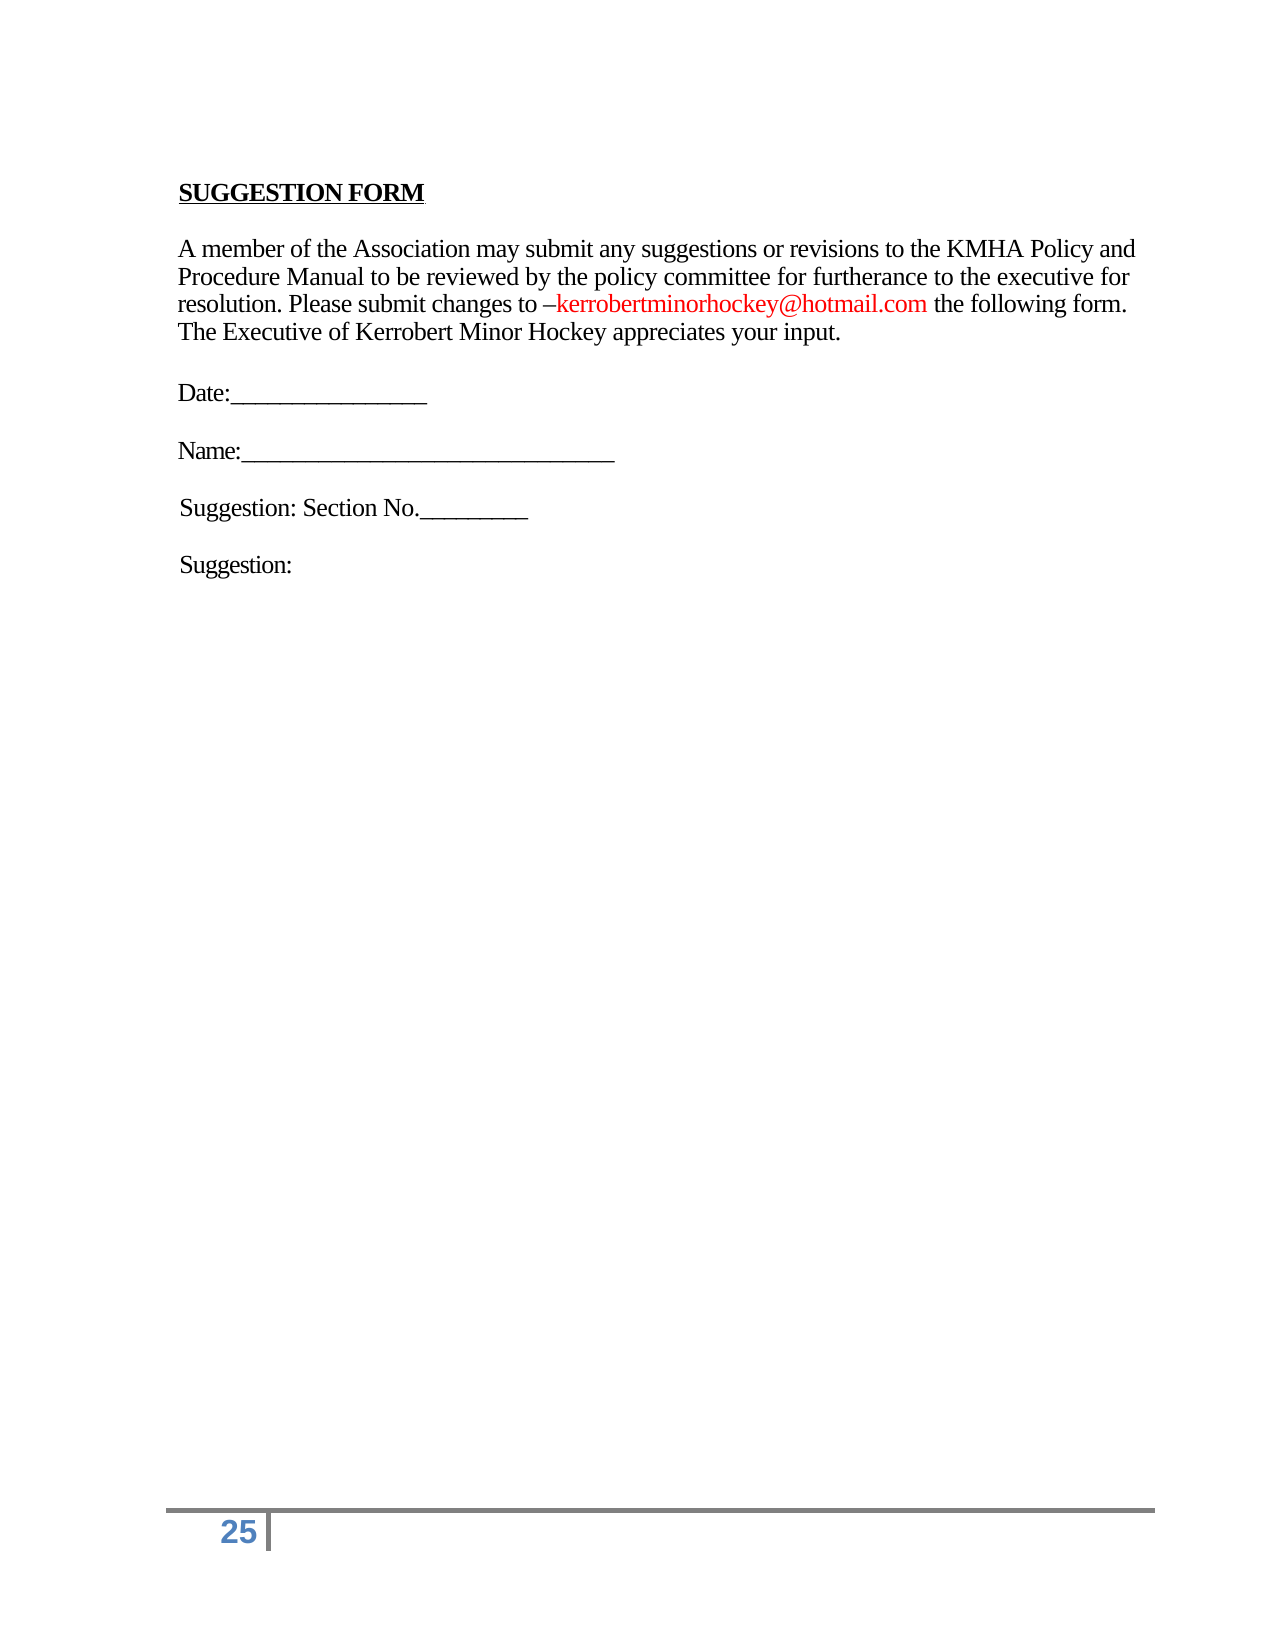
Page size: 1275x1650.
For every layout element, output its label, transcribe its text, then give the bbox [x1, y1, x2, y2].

text SUGGESTION FORM [178, 177, 1167, 207]
text A member of the Association may submit any suggestions or revisions to the KMHA Policy and Procedure Manual to be reviewed by the policy committee for furtherance to the executive for resolution. Please submit changes to –kerrobertminorhockey@hotmail.com the following form. The Executive of Kerrobert Minor Hockey appreciates your input. [177, 236, 1167, 346]
text Name: [177, 435, 1167, 465]
text Suggestion: [179, 549, 1167, 579]
text Suggestion: Section No. [179, 492, 1167, 522]
text Date: [177, 377, 1167, 407]
